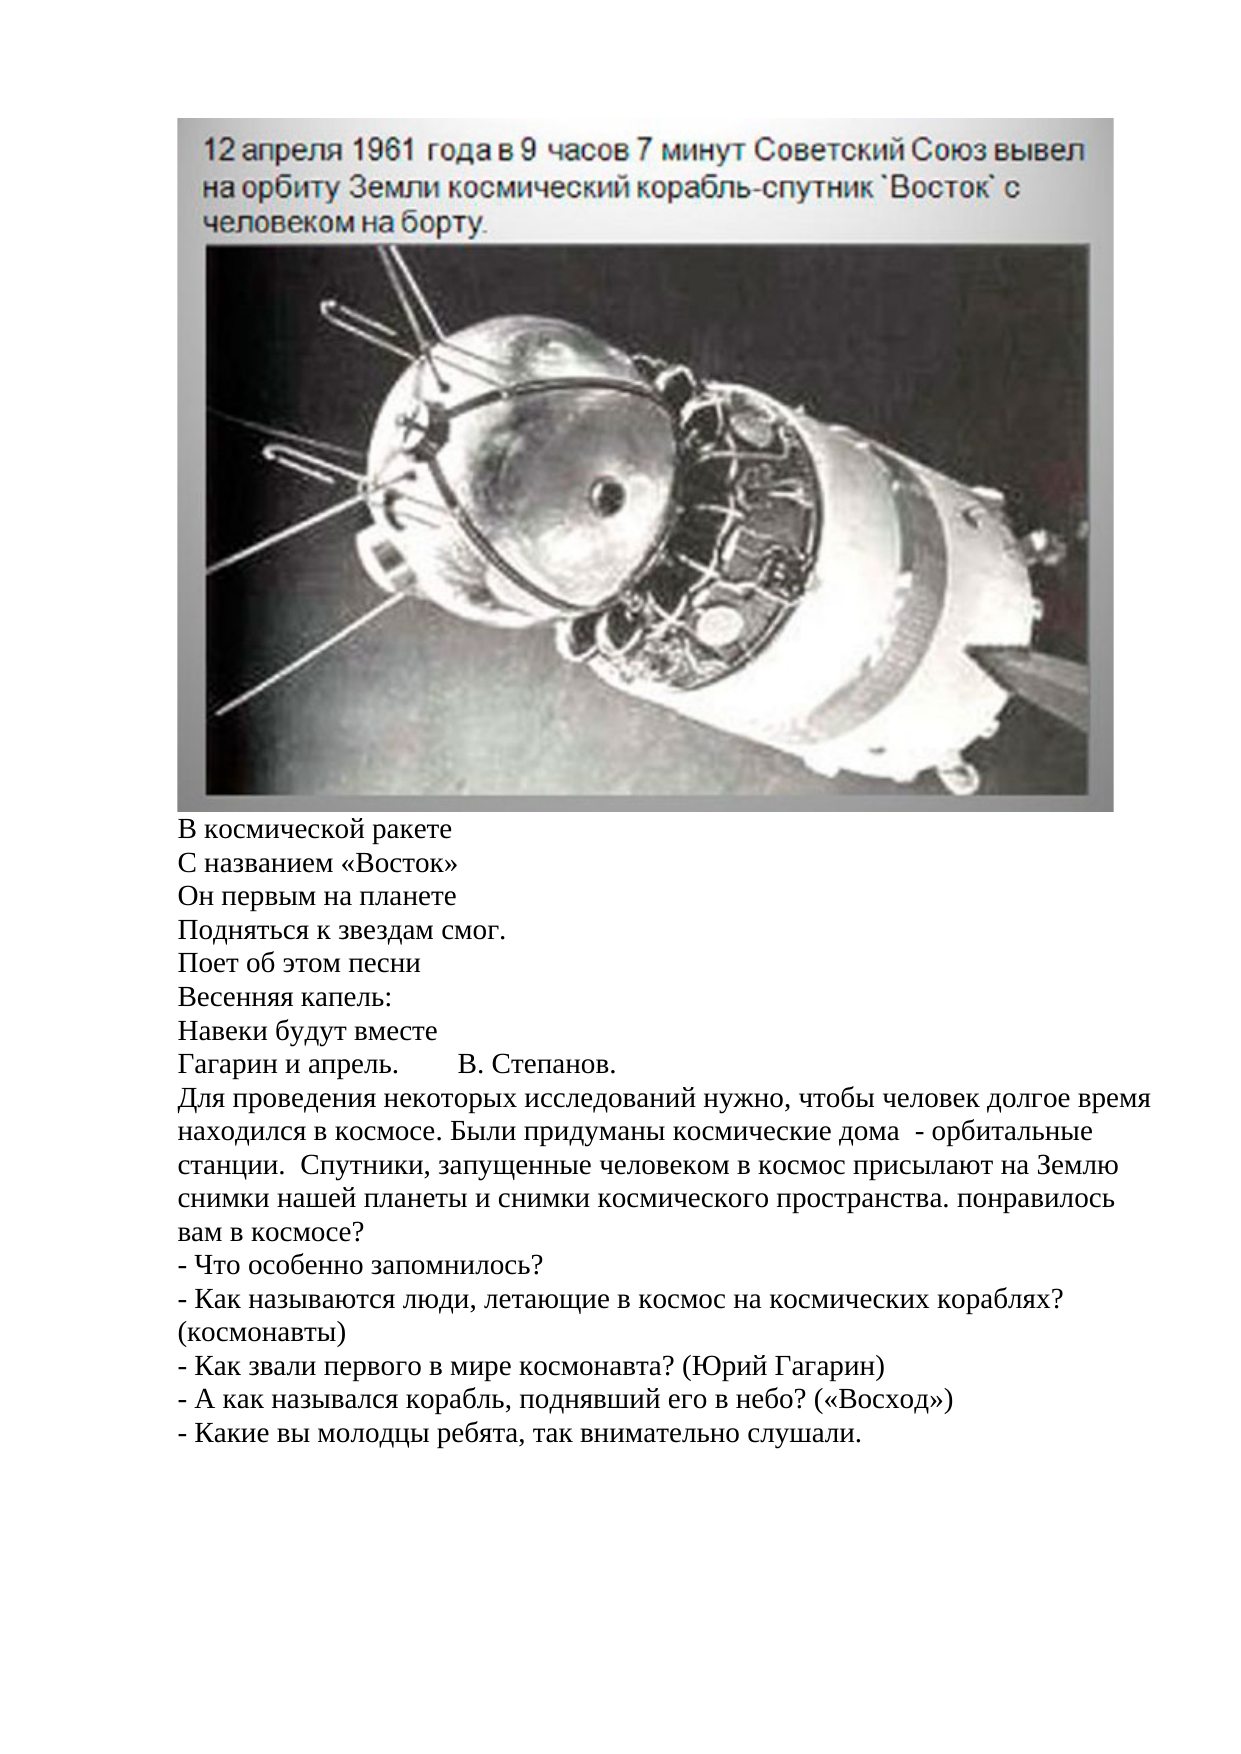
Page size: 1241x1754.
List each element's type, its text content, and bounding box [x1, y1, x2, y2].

text Для проведения некоторых исследований нужно, чтобы человек долгое время находился в космосе. Были придуманы космические дома - орбитальные станции. Спутники, запущенные человеком в космос присылают на Землю снимки нашей планеты и снимки космического пространства. понравилось вам в космосе? [177, 1080, 1152, 1247]
text - Как называются люди, летающие в космос на космических кораблях? (космонавты) [177, 1281, 1152, 1348]
text - Как звали первого в мире космонавта? (Юрий Гагарин) [177, 1348, 1152, 1382]
text - А как назывался корабль, поднявший его в небо? («Восход») [177, 1382, 1152, 1415]
text Навеки будут вместе [177, 1013, 1152, 1046]
picture [177, 118, 1114, 812]
text Поет об этом песни [177, 946, 1152, 979]
text Весенняя капель: [177, 979, 1152, 1013]
text - Какие вы молодцы ребята, так внимательно слушали. [177, 1415, 1152, 1449]
text В космической ракете [177, 811, 1152, 845]
text - Что особенно запомнилось? [177, 1247, 1152, 1281]
text Он первым на планете [177, 878, 1152, 912]
text Гагарин и апрель. В. Степанов. [177, 1046, 1152, 1080]
text Подняться к звездам смог. [177, 912, 1152, 946]
text С названием «Восток» [177, 845, 1152, 878]
